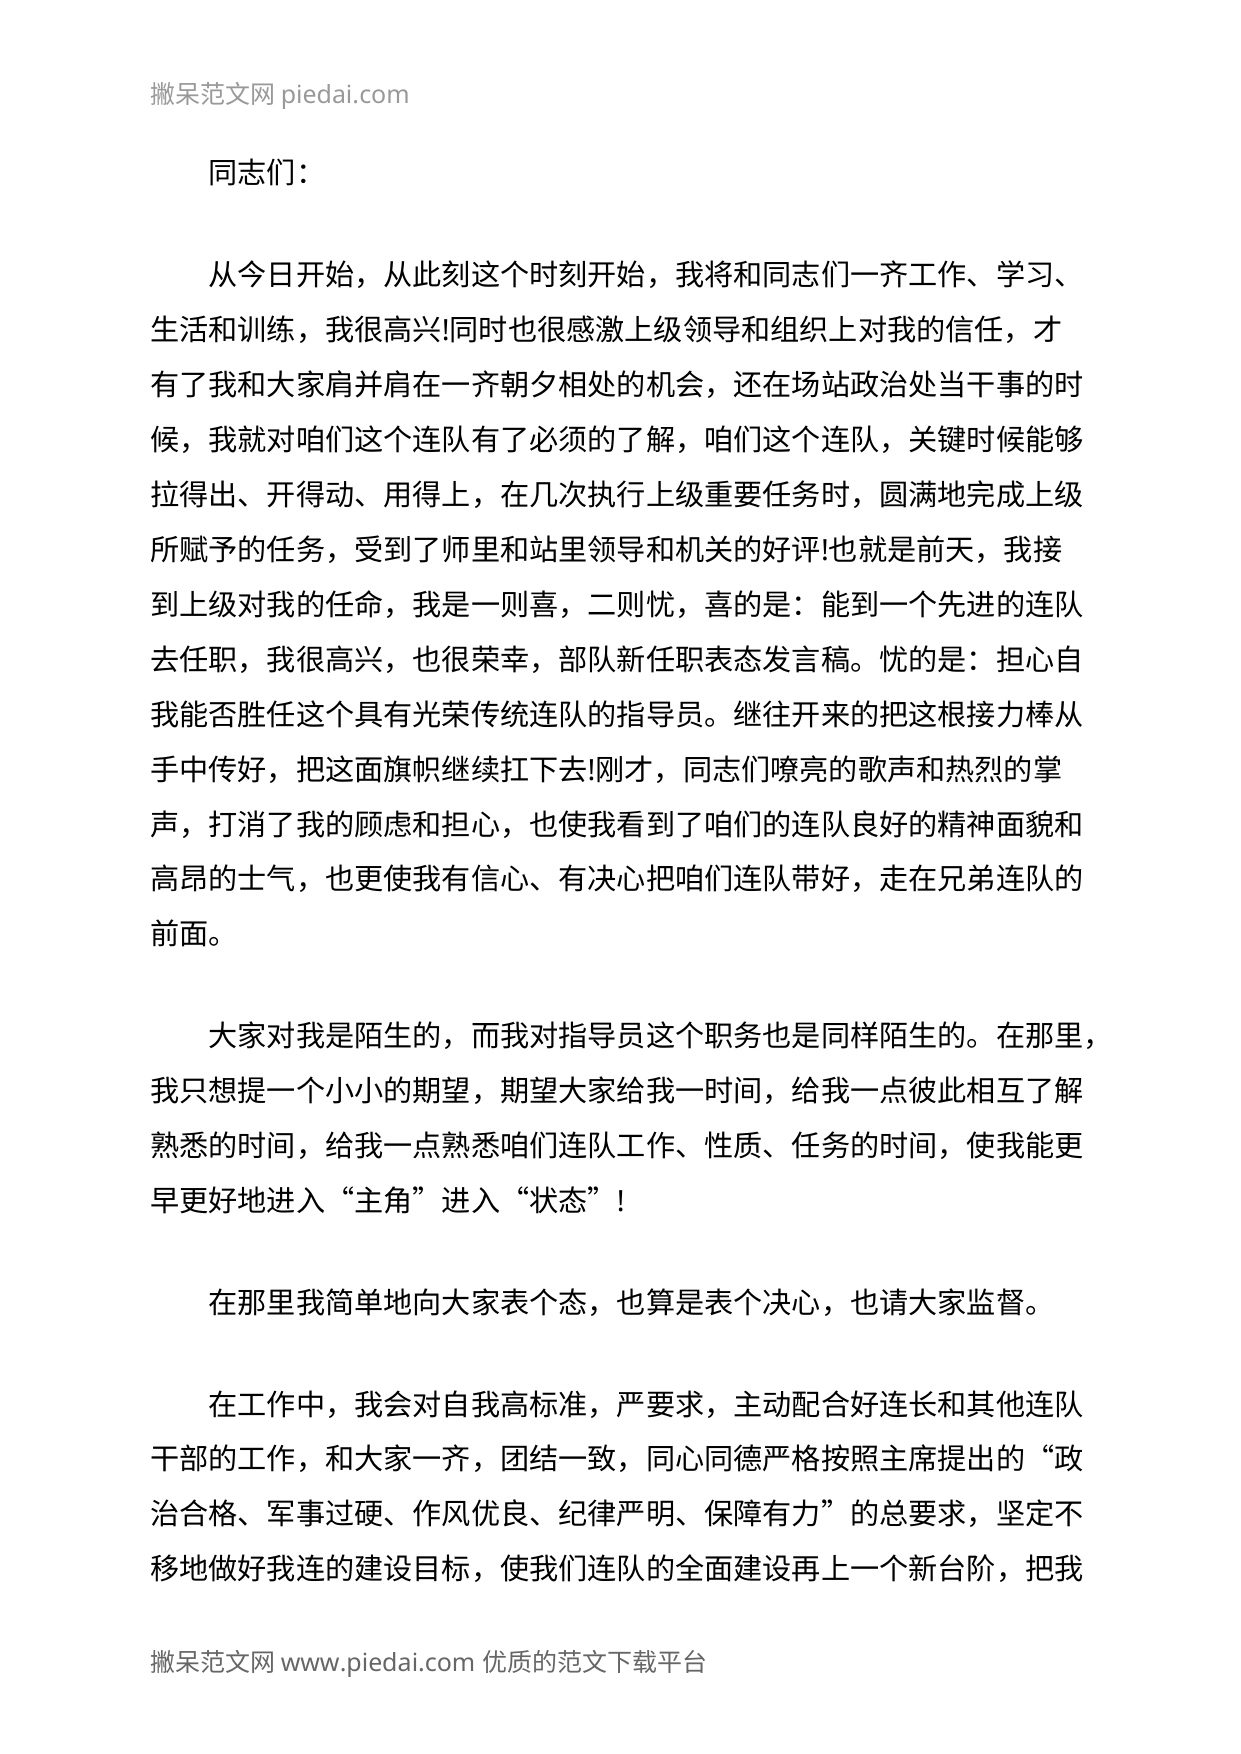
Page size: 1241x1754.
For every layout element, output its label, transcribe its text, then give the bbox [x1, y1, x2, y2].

text 同志们： [150, 150, 1090, 192]
text 大家对我是陌生的，而我对指导员这个职务也是同样陌生的。在那里，我只想提一个小小的期望，期望大家给我一时间，给我一点彼此相互了解熟悉的时间，给我一点熟悉咱们连队工作、性质、任务的时间，使我能更早更好地进入“主角”进入“状态”! [150, 1013, 1090, 1220]
text 在那里我简单地向大家表个态，也算是表个决心，也请大家监督。 [150, 1279, 1090, 1322]
text 从今日开始，从此刻这个时刻开始，我将和同志们一齐工作、学习、生活和训练，我很高兴!同时也很感激上级领导和组织上对我的信任，才有了我和大家肩并肩在一齐朝夕相处的机会，还在场站政治处当干事的时候，我就对咱们这个连队有了必须的了解，咱们这个连队，关键时候能够拉得出、开得动、用得上，在几次执行上级重要任务时，圆满地完成上级所赋予的任务，受到了师里和站里领导和机关的好评!也就是前天，我接到上级对我的任命，我是一则喜，二则忧，喜的是：能到一个先进的连队去任职，我很高兴，也很荣幸，部队新任职表态发言稿。忧的是：担心自我能否胜任这个具有光荣传统连队的指导员。继往开来的把这根接力棒从手中传好，把这面旗帜继续扛下去!刚才，同志们嘹亮的歌声和热烈的掌声，打消了我的顾虑和担心，也使我看到了咱们的连队良好的精神面貌和高昂的士气，也更使我有信心、有决心把咱们连队带好，走在兄弟连队的前面。 [150, 252, 1090, 953]
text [150, 1381, 1090, 1588]
